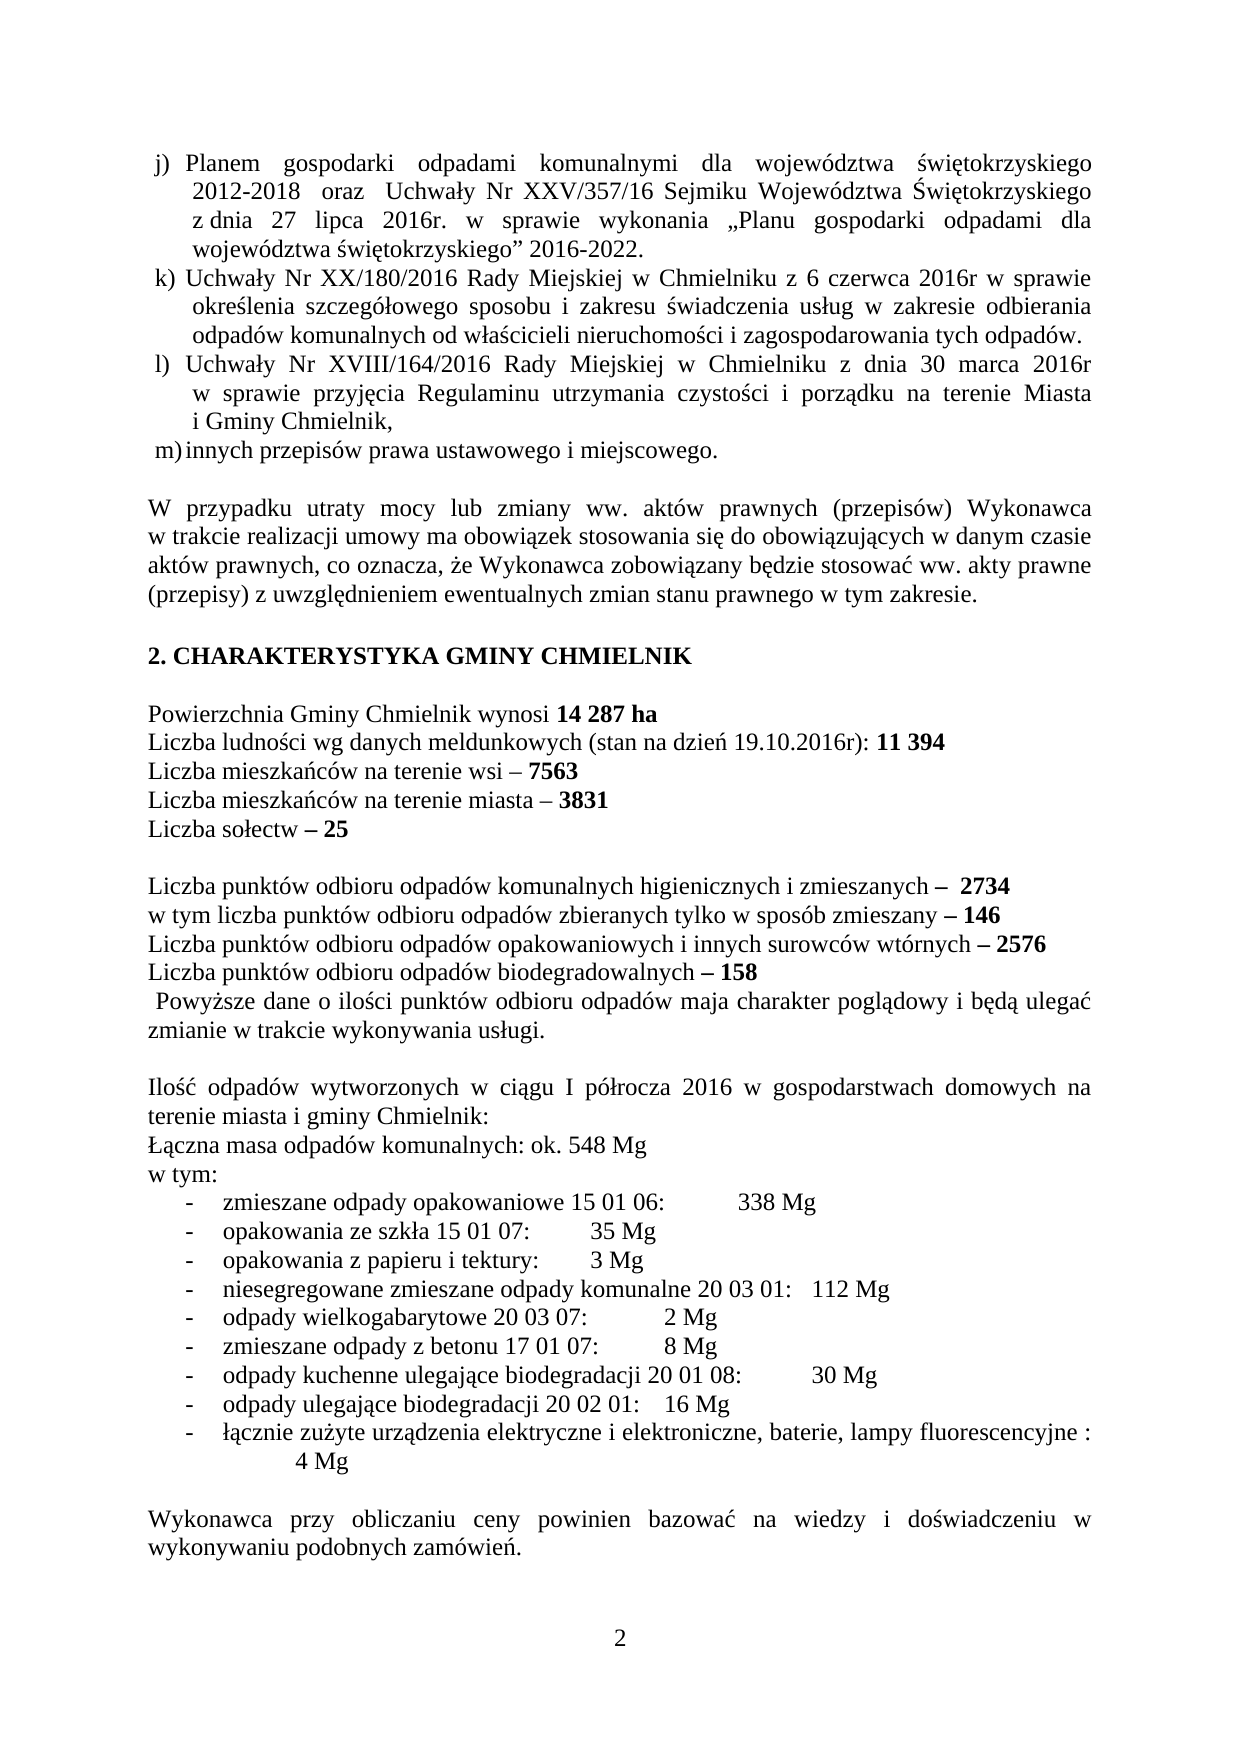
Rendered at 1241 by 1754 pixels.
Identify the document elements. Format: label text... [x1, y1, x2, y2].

list Planem gospodarki odpadami komunalnymi dla województwa świętokrzyskiego 2012-2018 oraz Uchwały Nr XXV/357/16 Sejmiku Województwa Świętokrzyskiego z dnia 27 lipca 2016r. w sprawie wykonania „Planu gospodarki odpadami dla województwa świętokrzyskiego” 2016-2022. [154, 148, 1093, 263]
list łącznie zużyte urządzenia elektryczne i elektroniczne, baterie, lampy fluorescencyjne : 4 Mg [185, 1417, 1093, 1475]
list odpady ulegające biodegradacji 20 02 01: 16 Mg [185, 1389, 1093, 1417]
text 2. CHARAKTERYSTYKA GMINY CHMIELNIK [148, 641, 1093, 670]
text Powyższe dane o ilości punktów odbioru odpadów maja charakter poglądowy i będą ulegać zmianie w trakcie wykonywania usługi. [148, 986, 1093, 1044]
list odpady wielkogabarytowe 20 03 07: 2 Mg [185, 1302, 1093, 1331]
list opakowania z papieru i tektury: 3 Mg [185, 1245, 1093, 1274]
list zmieszane odpady z betonu 17 01 07: 8 Mg [185, 1331, 1093, 1360]
list Uchwały Nr XX/180/2016 Rady Miejskiej w Chmielniku z 6 czerwca 2016r w sprawie określenia szczegółowego sposobu i zakresu świadczenia usług w zakresie odbierania odpadów komunalnych od właścicieli nieruchomości i zagospodarowania tych odpadów. [154, 263, 1093, 349]
text Liczba sołectw – 25 [148, 814, 1093, 842]
text Liczba punktów odbioru odpadów opakowaniowych i innych surowców wtórnych – 2576 [148, 929, 1093, 957]
text W przypadku utraty mocy lub zmiany ww. aktów prawnych (przepisów) Wykonawca w trakcie realizacji umowy ma obowiązek stosowania się do obowiązujących w danym czasie aktów prawnych, co oznacza, że Wykonawca zobowiązany będzie stosować ww. akty prawne (przepisy) z uwzględnieniem ewentualnych zmian stanu prawnego w tym zakresie. [148, 493, 1093, 608]
text w tym: [148, 1159, 1093, 1187]
text Liczba punktów odbioru odpadów komunalnych higienicznych i zmieszanych – 2734 [148, 871, 1093, 900]
list odpady kuchenne ulegające biodegradacji 20 01 08: 30 Mg [185, 1360, 1093, 1389]
list Uchwały Nr XVIII/164/2016 Rady Miejskiej w Chmielniku z dnia 30 marca 2016r w sprawie przyjęcia Regulaminu utrzymania czystości i porządku na terenie Miasta i Gminy Chmielnik, [154, 349, 1093, 435]
text Ilość odpadów wytworzonych w ciągu I półrocza 2016 w gospodarstwach domowych na terenie miasta i gminy Chmielnik: [148, 1072, 1093, 1130]
list opakowania ze szkła 15 01 07: 35 Mg [185, 1216, 1093, 1245]
text Liczba mieszkańców na terenie wsi – 7563 [148, 756, 1093, 785]
text Wykonawca przy obliczaniu ceny powinien bazować na wiedzy i doświadczeniu w wykonywaniu podobnych zamówień. [148, 1504, 1093, 1561]
list innych przepisów prawa ustawowego i miejscowego. [154, 435, 1093, 464]
text w tym liczba punktów odbioru odpadów zbieranych tylko w sposób zmieszany – 146 [148, 900, 1093, 929]
list niesegregowane zmieszane odpady komunalne 20 03 01: 112 Mg [185, 1274, 1093, 1302]
text Liczba ludności wg danych meldunkowych (stan na dzień 19.10.2016r): 11 394 [148, 727, 1093, 756]
text Liczba punktów odbioru odpadów biodegradowalnych – 158 [148, 957, 1093, 986]
text Liczba mieszkańców na terenie miasta – 3831 [148, 785, 1093, 814]
text Powierzchnia Gminy Chmielnik wynosi 14 287 ha [148, 699, 1093, 727]
text Łączna masa odpadów komunalnych: ok. 548 Mg [148, 1130, 1093, 1159]
list zmieszane odpady opakowaniowe 15 01 06: 338 Mg [185, 1187, 1093, 1216]
